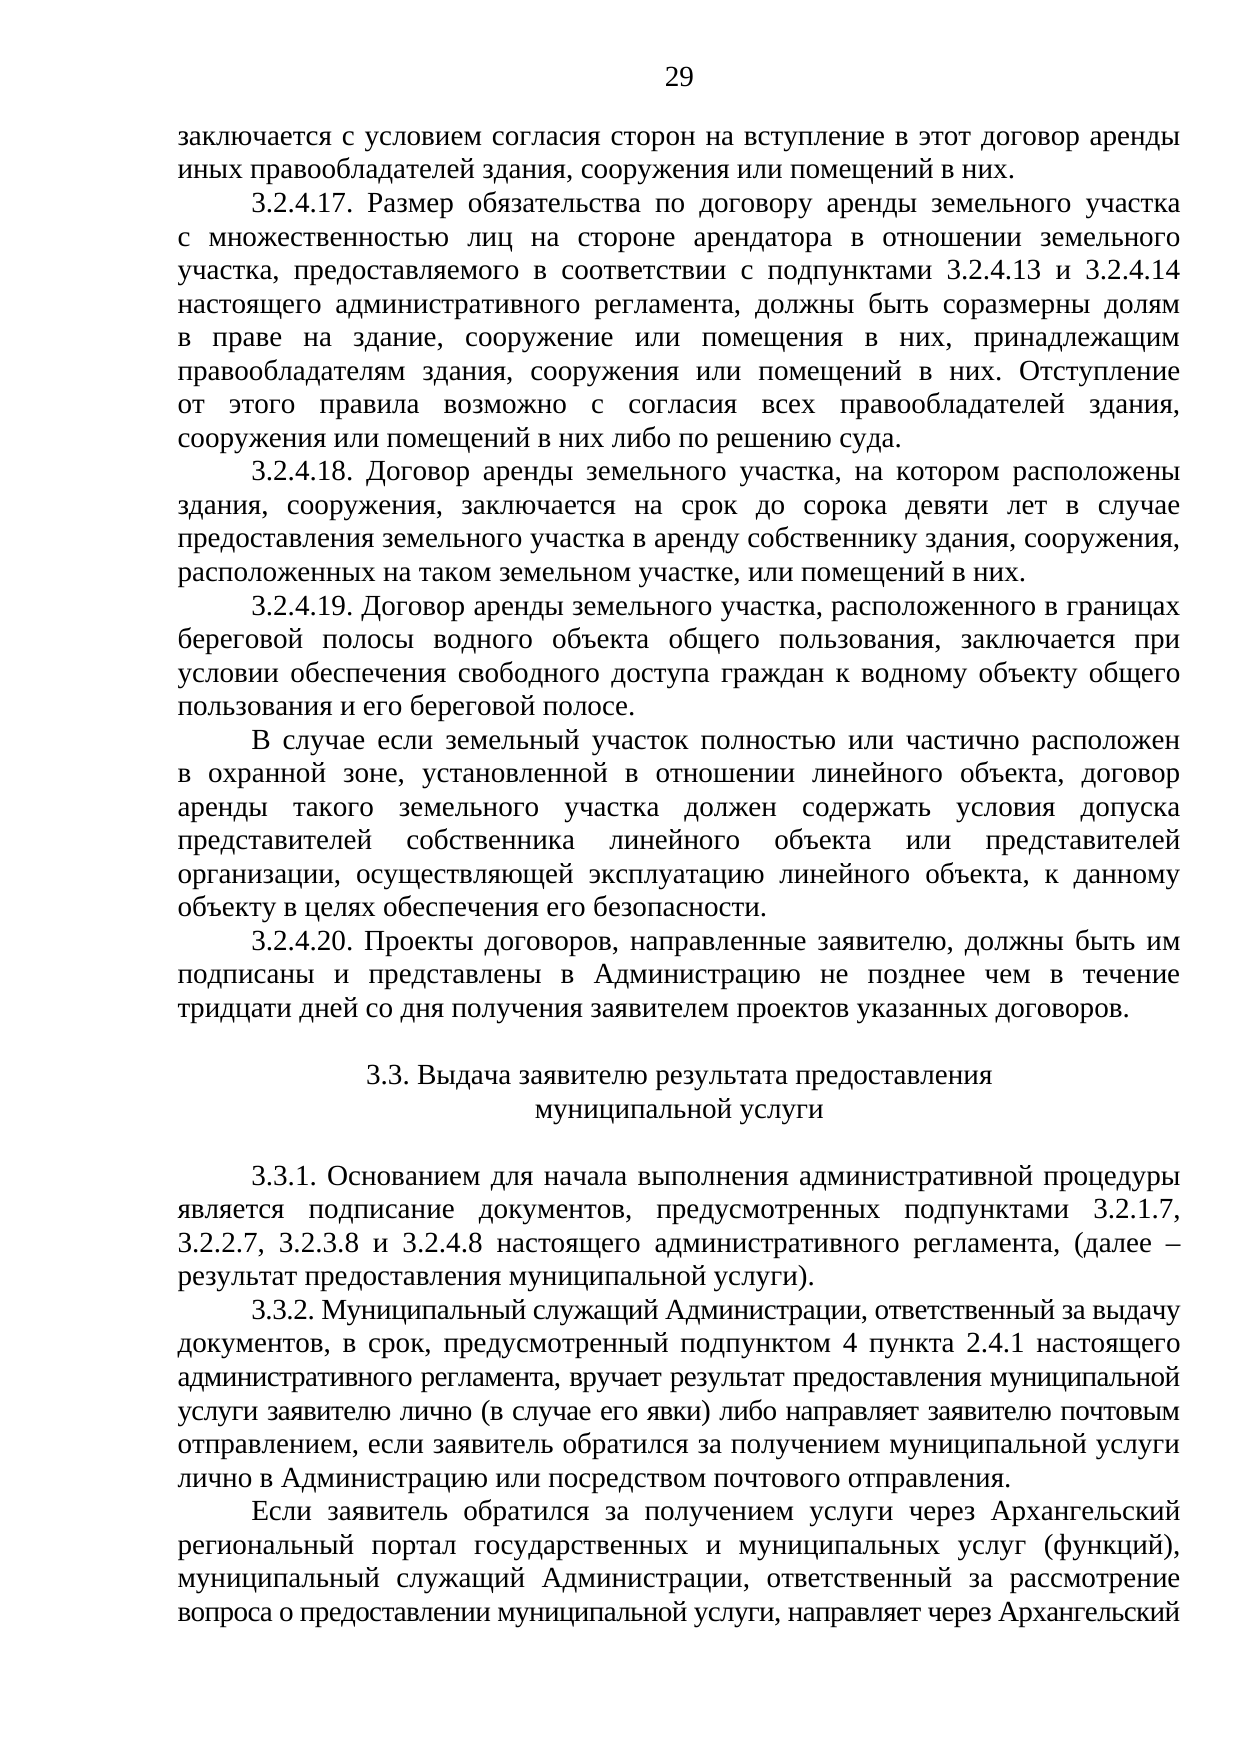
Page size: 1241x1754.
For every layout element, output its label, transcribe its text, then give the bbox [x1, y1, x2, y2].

text муниципальной услуги [177, 1091, 1181, 1124]
text 3.3.2. Муниципальный служащий Администрации, ответственный за выдачу документов, в срок, предусмотренный подпунктом 4 пункта 2.4.1 настоящего административного регламента, вручает результат предоставления муниципальной услуги заявителю лично (в случае его явки) либо направляет заявителю почтовым отправлением, если заявитель обратился за получением муниципальной услуги лично в Администрацию или посредством почтового отправления. [177, 1292, 1181, 1493]
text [177, 118, 1181, 185]
text 3.2.4.19. Договор аренды земельного участка, расположенного в границах береговой полосы водного объекта общего пользования, заключается при условии обеспечения свободного доступа граждан к водному объекту общего пользования и его береговой полосе. [177, 588, 1181, 722]
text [177, 1493, 1181, 1627]
text В случае если земельный участок полностью или частично расположен в охранной зоне, установленной в отношении линейного объекта, договор аренды такого земельного участка должен содержать условия допуска представителей собственника линейного объекта или представителей организации, осуществляющей эксплуатацию линейного объекта, к данному объекту в целях обеспечения его безопасности. [177, 722, 1181, 923]
text 3.2.4.17. Размер обязательства по договору аренды земельного участка с множественностью лиц на стороне арендатора в отношении земельного участка, предоставляемого в соответствии с подпунктами 3.2.4.13 и 3.2.4.14 настоящего административного регламента, должны быть соразмерны долям в праве на здание, сооружение или помещения в них, принадлежащим правообладателям здания, сооружения или помещений в них. Отступление от этого правила возможно с согласия всех правообладателей здания, сооружения или помещений в них либо по решению суда. [177, 185, 1181, 453]
text 3.2.4.18. Договор аренды земельного участка, на котором расположены здания, сооружения, заключается на срок до сорока девяти лет в случае предоставления земельного участка в аренду собственнику здания, сооружения, расположенных на таком земельном участке, или помещений в них. [177, 453, 1181, 588]
text 3.3. Выдача заявителю результата предоставления [177, 1057, 1181, 1091]
text 3.3.1. Основанием для начала выполнения административной процедуры является подписание документов, предусмотренных подпунктами 3.2.1.7, 3.2.2.7, 3.2.3.8 и 3.2.4.8 настоящего административного регламента, (далее – результат предоставления муниципальной услуги). [177, 1158, 1181, 1292]
text 3.2.4.20. Проекты договоров, направленные заявителю, должны быть им подписаны и представлены в Администрацию не позднее чем в течение тридцати дней со дня получения заявителем проектов указанных договоров. [177, 923, 1181, 1024]
